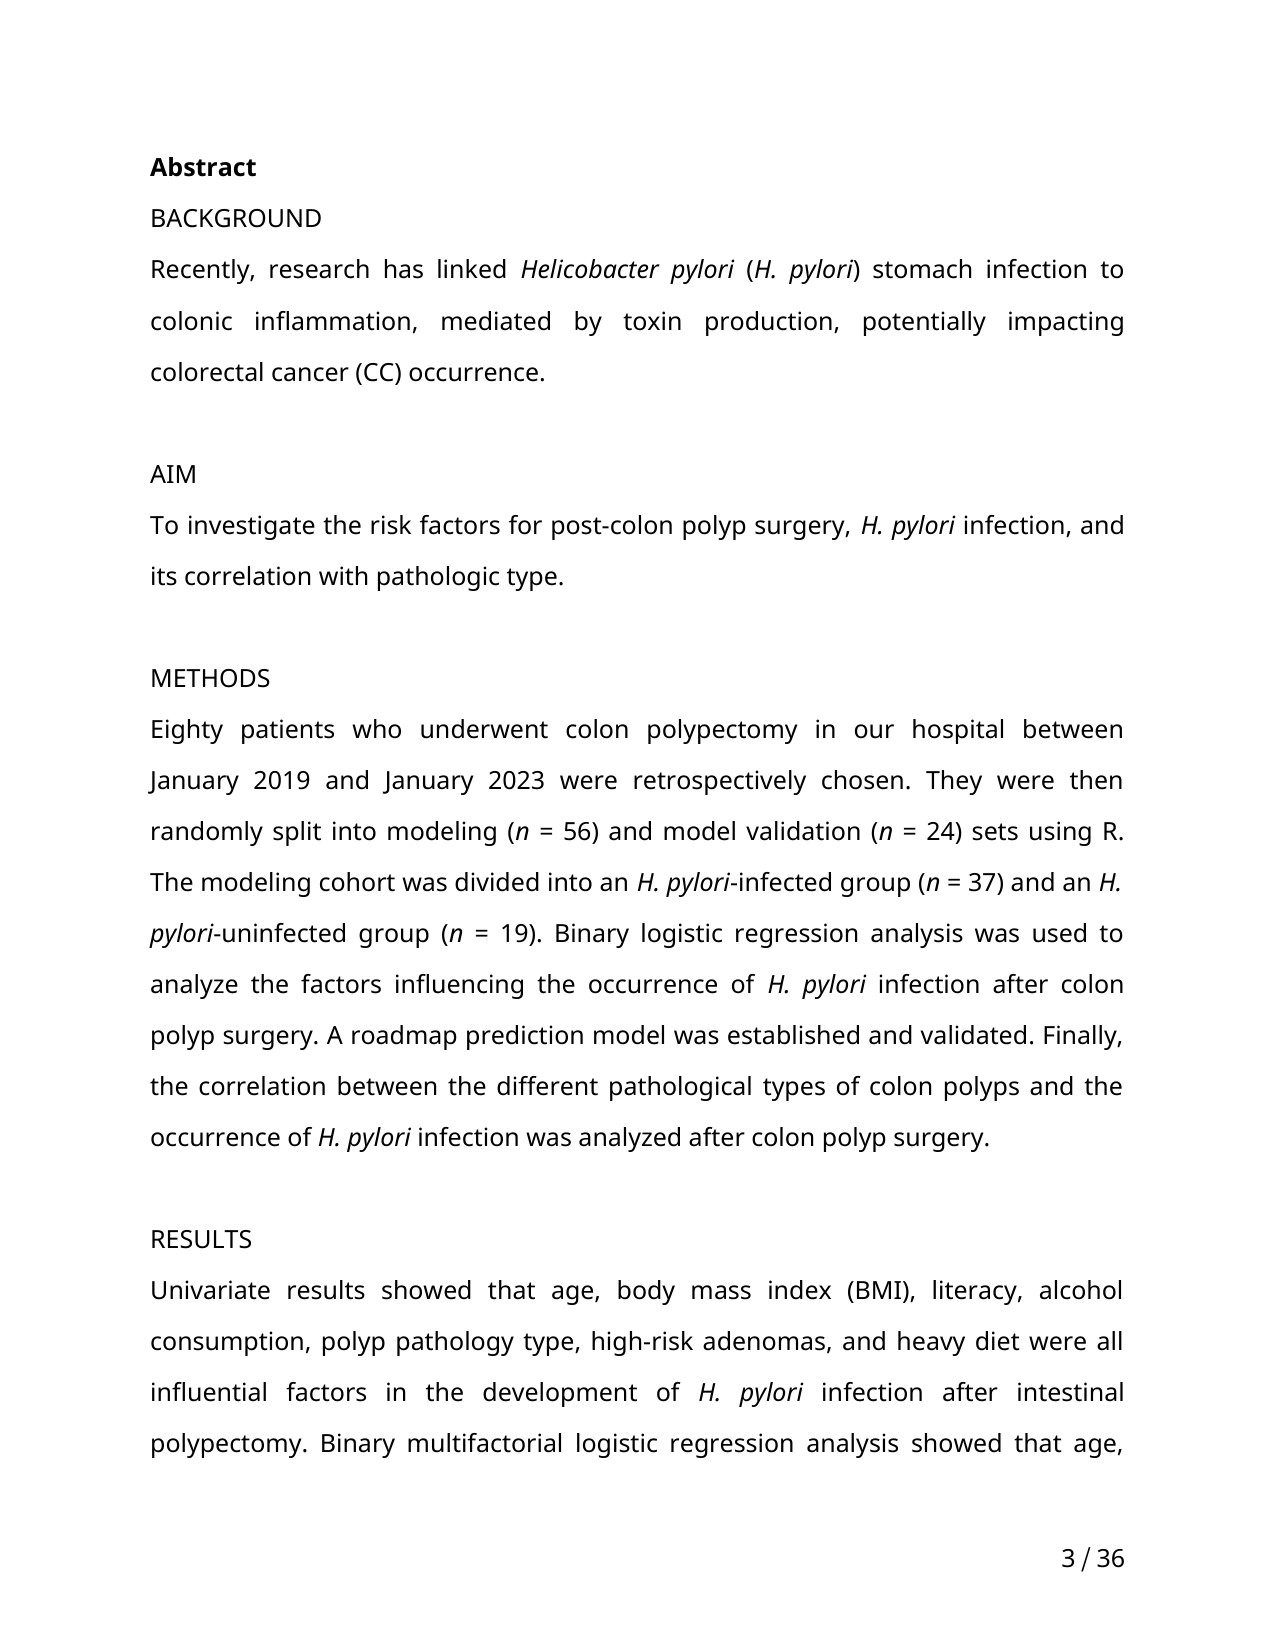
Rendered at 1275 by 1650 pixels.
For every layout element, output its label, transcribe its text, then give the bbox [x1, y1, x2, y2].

text METHODS [150, 660, 1125, 694]
text To investigate the risk factors for post-colon polyp surgery, H. pylori infection, and its correlation with pathologic type. [150, 507, 1125, 592]
text BACKGROUND [150, 201, 1125, 235]
text Recently, research has linked Helicobacter pylori (H. pylori) stomach infection to colonic inflammation, mediated by toxin production, potentially impacting colorectal cancer (CC) occurrence. [150, 252, 1125, 388]
text Eighty patients who underwent colon polypectomy in our hospital between January 2019 and January 2023 were retrospectively chosen. They were then randomly split into modeling (n = 56) and model validation (n = 24) sets using R. The modeling cohort was divided into an H. pylori-infected group (n = 37) and an H. pylori-uninfected group (n = 19). Binary logistic regression analysis was used to analyze the factors influencing the occurrence of H. pylori infection after colon polyp surgery. A roadmap prediction model was established and validated. Finally, the correlation between the different pathological types of colon polyps and the occurrence of H. pylori infection was analyzed after colon polyp surgery. [150, 711, 1125, 1154]
text Abstract [150, 150, 1125, 184]
text AIM [150, 456, 1125, 490]
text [150, 1273, 1125, 1460]
text RESULTS [150, 1222, 1125, 1256]
